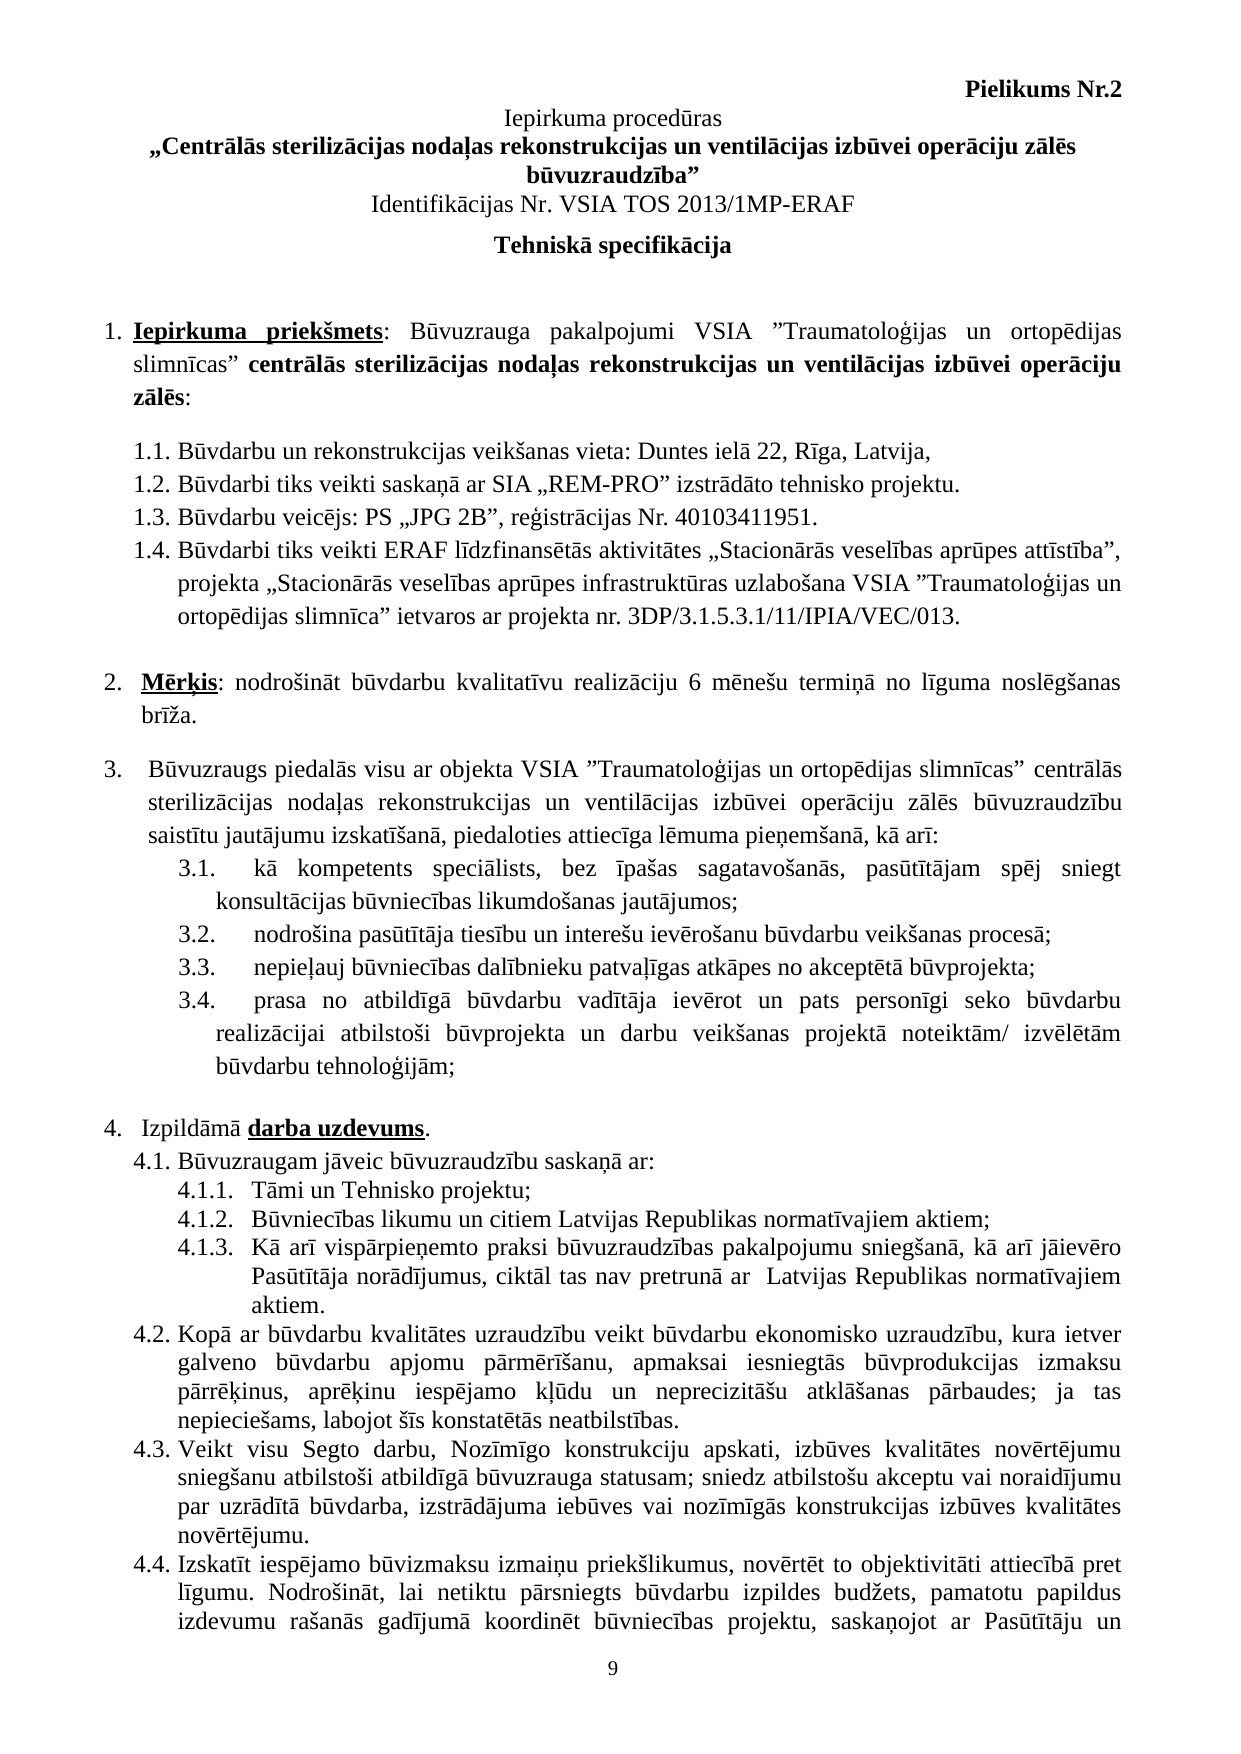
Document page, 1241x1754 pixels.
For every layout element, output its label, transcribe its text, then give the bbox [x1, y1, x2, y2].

list nepieļauj būvniecības dalībnieku patvaļīgas atkāpes no akceptētā būvprojekta; [178, 952, 1122, 981]
list Būvniecības likumu un citiem Latvijas Republikas normatīvajiem aktiem; [177, 1204, 1122, 1232]
list Veikt visu Segto darbu, Nozīmīgo konstrukciju apskati, izbūves kvalitātes novērtējumu sniegšanu atbilstoši atbildīgā būvuzrauga statusam; sniedz atbilstošu akceptu vai noraidījumu par uzrādītā būvdarba, izstrādājuma iebūves vai nozīmīgās konstrukcijas izbūves kvalitātes novērtējumu. [133, 1434, 1122, 1549]
text Identifikācijas Nr. VSIA TOS 2013/1MP-ERAF [103, 189, 1122, 218]
list prasa no atbildīgā būvdarbu vadītāja ievērot un pats personīgi seko būvdarbu realizācijai atbilstoši būvprojekta un darbu veikšanas projektā noteiktām/ izvēlētām būvdarbu tehnoloģijām; [178, 985, 1122, 1080]
text Tehniskā specifikācija [103, 230, 1122, 259]
list Būvdarbu veicējs: PS „JPG 2B”, reģistrācijas Nr. 40103411951. [133, 502, 1122, 531]
list Būvdarbi tiks veikti ERAF līdzfinansētās aktivitātes „Stacionārās veselības aprūpes attīstība”, projekta „Stacionārās veselības aprūpes infrastruktūras uzlabošana VSIA ”Traumatoloģijas un ortopēdijas slimnīca” ietvaros ar projekta nr. 3DP/3.1.5.3.1/11/IPIA/VEC/013. [133, 535, 1122, 630]
text „Centrālās sterilizācijas nodaļas rekonstrukcijas un ventilācijas izbūvei operāciju zālēs būvuzraudzība” [103, 131, 1122, 189]
list Iepirkuma priekšmets: Būvuzrauga pakalpojumi VSIA ”Traumatoloģijas un ortopēdijas slimnīcas” centrālās sterilizācijas nodaļas rekonstrukcijas un ventilācijas izbūvei operāciju zālēs: [103, 316, 1122, 411]
list Būvdarbu un rekonstrukcijas veikšanas vieta: Duntes ielā 22, Rīga, Latvija, [133, 436, 1122, 465]
list kā kompetents speciālists, bez īpašas sagatavošanās, pasūtītājam spēj sniegt konsultācijas būvniecības likumdošanas jautājumos; [178, 853, 1122, 915]
list Kā arī vispārpieņemto praksi būvuzraudzības pakalpojumu sniegšanā, kā arī jāievēro Pasūtītāja norādījumus, ciktāl tas nav pretrunā ar Latvijas Republikas normatīvajiem aktiem. [177, 1232, 1122, 1319]
text Pielikums Nr.2 [103, 74, 1122, 103]
list Tāmi un Tehnisko projektu; [177, 1175, 1122, 1204]
list nodrošina pasūtītāja tiesību un interešu ievērošanu būvdarbu veikšanas procesā; [178, 919, 1122, 948]
list Būvuzraugs piedalās visu ar objekta VSIA ”Traumatoloģijas un ortopēdijas slimnīcas” centrālās sterilizācijas nodaļas rekonstrukcijas un ventilācijas izbūvei operāciju zālēs būvuzraudzību saistītu jautājumu izskatīšanā, piedaloties attiecīga lēmuma pieņemšanā, kā arī: [103, 754, 1122, 849]
list Izpildāmā darba uzdevums. [103, 1113, 1122, 1142]
list Mērķis: nodrošināt būvdarbu kvalitatīvu realizāciju 6 mēnešu termiņā no līguma noslēgšanas brīža. [103, 667, 1122, 729]
list Būvdarbi tiks veikti saskaņā ar SIA „REM-PRO” izstrādāto tehnisko projektu. [133, 469, 1122, 498]
list Būvuzraugam jāveic būvuzraudzību saskaņā ar: [133, 1146, 1122, 1175]
text Iepirkuma procedūras [103, 103, 1122, 131]
list Kopā ar būvdarbu kvalitātes uzraudzību veikt būvdarbu ekonomisko uzraudzību, kura ietver galveno būvdarbu apjomu pārmērīšanu, apmaksai iesniegtās būvprodukcijas izmaksu pārrēķinus, aprēķinu iespējamo kļūdu un neprecizitāšu atklāšanas pārbaudes; ja tas nepieciešams, labojot šīs konstatētās neatbilstības. [133, 1319, 1122, 1434]
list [133, 1549, 1122, 1635]
